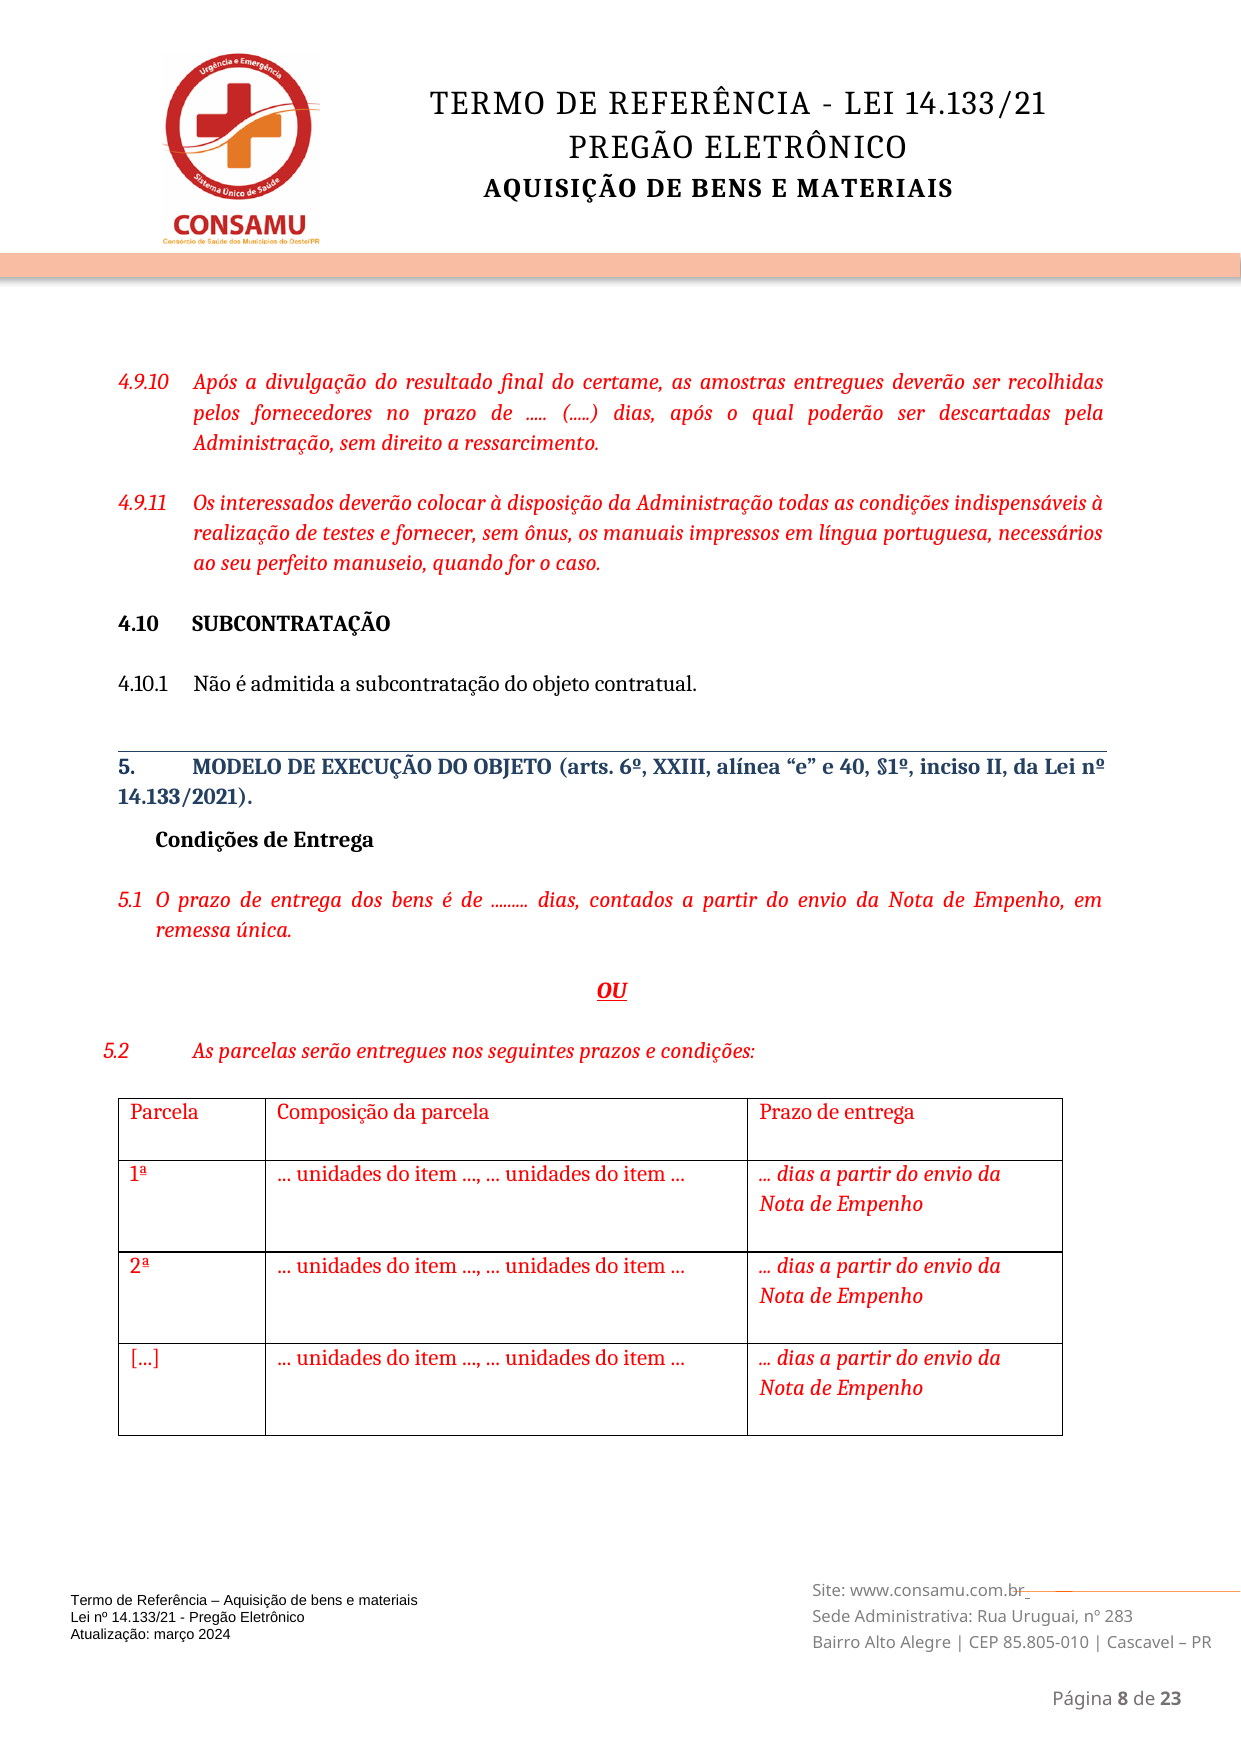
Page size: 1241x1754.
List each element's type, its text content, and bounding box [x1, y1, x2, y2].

table_cell ... dias a partir do envio da Nota de Empenho [748, 1253, 1062, 1343]
list As parcelas serão entregues nos seguintes prazos e condições: [103, 1038, 1107, 1064]
text OU [118, 977, 1107, 1004]
table_cell 2ª [119, 1253, 265, 1343]
table_cell 1ª [119, 1161, 265, 1251]
table_cell ... unidades do item ..., ... unidades do item ... [266, 1161, 747, 1251]
table_cell ... unidades do item ..., ... unidades do item ... [266, 1344, 747, 1435]
list MODELO DE EXECUÇÃO DO OBJETO (arts. 6º, XXIII, alínea “e” e 40, §1º, inciso II, da Lei nº 14.133/2021). [118, 752, 1107, 811]
table_cell ... dias a partir do envio da Nota de Empenho [748, 1161, 1062, 1251]
table_header Composição da parcela [266, 1099, 747, 1159]
table_header Parcela [119, 1099, 265, 1159]
list Após a divulgação do resultado final do certame, as amostras entregues deverão ser recolhidas pelos fornecedores no prazo de ..... (.....) dias, após o qual poderão ser descartadas pela Administração, sem direito a ressarcimento. [118, 369, 1107, 456]
list O prazo de entrega dos bens é de ......... dias, contados a partir do envio da Nota de Empenho, em remessa única. [118, 887, 1107, 944]
text Condições de Entrega [155, 827, 1107, 853]
picture [160, 51, 320, 242]
list Não é admitida a subcontratação do objeto contratual. [118, 671, 1107, 697]
table_cell ... unidades do item ..., ... unidades do item ... [266, 1253, 747, 1343]
table_header Prazo de entrega [748, 1099, 1062, 1159]
list Os interessados deverão colocar à disposição da Administração todas as condições indispensáveis à realização de testes e fornecer, sem ônus, os manuais impressos em língua portuguesa, necessários ao seu perfeito manuseio, quando for o caso. [118, 490, 1107, 577]
table_cell [...] [119, 1344, 265, 1435]
table_cell ... dias a partir do envio da Nota de Empenho [748, 1344, 1062, 1435]
list SUBCONTRATAÇÃO [118, 610, 1107, 637]
